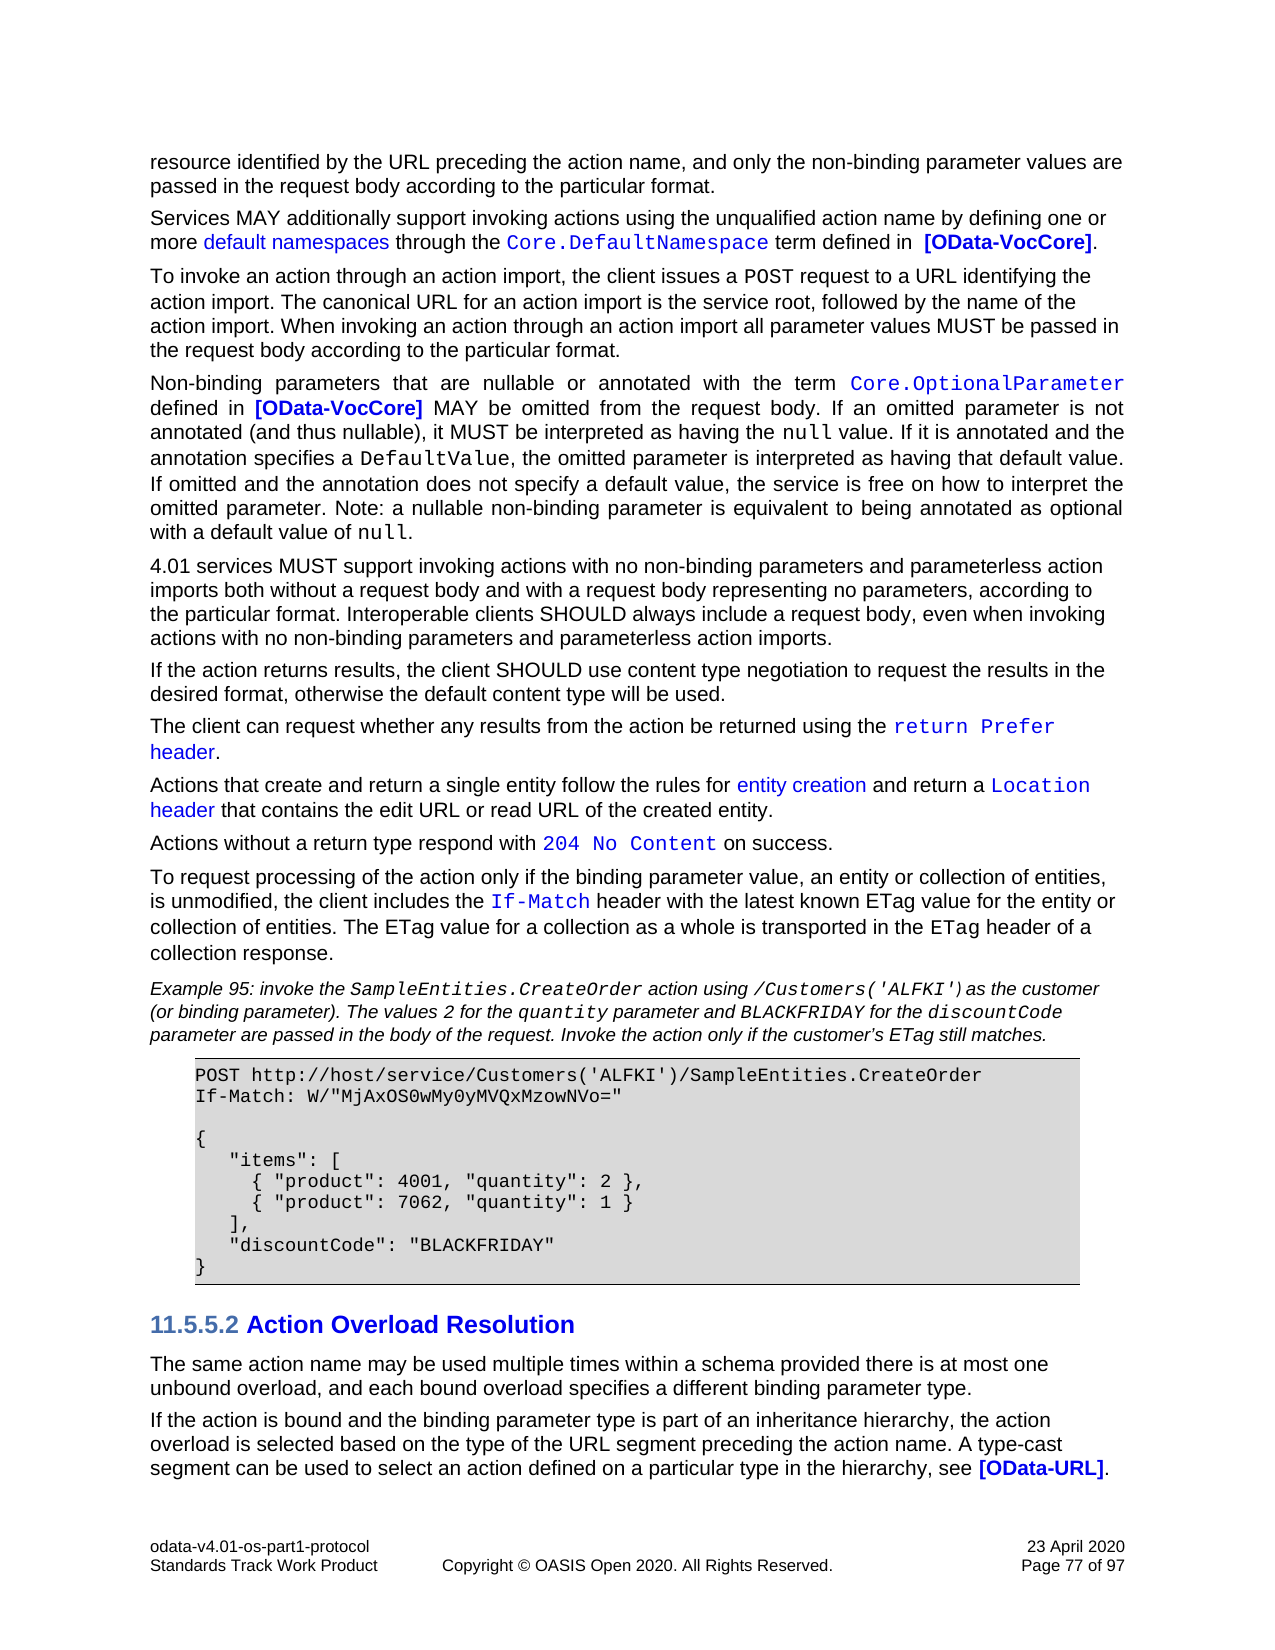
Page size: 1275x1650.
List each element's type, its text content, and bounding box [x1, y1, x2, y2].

text If the action returns results, the client SHOULD use content type negotiation to request the results in the desired format, otherwise the default content type will be used. [150, 658, 1125, 706]
text Example 95: invoke the SampleEntities.CreateOrder action using /Customers('ALFKI') as the customer (or binding parameter). The values 2 for the quantity parameter and BLACKFRIDAY for the discountCode parameter are passed in the body of the request. Invoke the action only if the customer’s ETag still matches. [150, 977, 1125, 1046]
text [150, 150, 1125, 198]
text Non-binding parameters that are nullable or annotated with the term Core.OptionalParameter defined in [OData-VocCore] MAY be omitted from the request body. If an omitted parameter is not annotated (and thus nullable), it MUST be interpreted as having the null value. If it is annotated and the annotation specifies a DefaultValue, the omitted parameter is interpreted as having that default value. If omitted and the annotation does not specify a default value, the service is free on how to interpret the omitted parameter. Note: a nullable non-binding parameter is equivalent to being annotated as optional with a default value of null. [150, 370, 1125, 546]
text POST http://host/service/Customers('ALFKI')/SampleEntities.CreateOrder [195, 1059, 1080, 1079]
text Actions that create and return a single entity follow the rules for entity creation and return a Location header that contains the edit URL or read URL of the created entity. [150, 772, 1125, 822]
text Actions without a return type respond with 204 No Content on success. [150, 831, 1125, 856]
text Services MAY additionally support invoking actions using the unqualified action name by defining one or more default namespaces through the Core.DefaultNamespace term defined in [OData-VocCore]. [150, 206, 1125, 256]
text To request processing of the action only if the binding parameter value, an entity or collection of entities, is unmodified, the client includes the If-Match header with the latest known ETag value for the entity or collection of entities. The ETag value for a collection as a whole is transported in the ETag header of a collection response. [150, 865, 1125, 964]
text The client can request whether any results from the action be returned using the return Prefer header. [150, 714, 1125, 764]
text ], "discountCode": "BLACKFRIDAY" } [195, 1207, 1080, 1284]
text { "product": 4001, "quantity": 2 }, { "product": 7062, "quantity": 1 } [195, 1164, 1080, 1207]
text To invoke an action through an action import, the client issues a POST request to a URL identifying the action import. The canonical URL for an action import is the service root, followed by the name of the action import. When invoking an action through an action import all parameter values MUST be passed in the request body according to the particular format. [150, 264, 1125, 362]
text { "items": [ [195, 1101, 1080, 1164]
text 4.01 services MUST support invoking actions with no non-binding parameters and parameterless action imports both without a request body and with a request body representing no parameters, according to the particular format. Interoperable clients SHOULD always include a request body, even when invoking actions with no non-binding parameters and parameterless action imports. [150, 554, 1125, 650]
text If-Match: W/"MjAxOS0wMy0yMVQxMzowNVo=" [195, 1079, 1080, 1101]
subtitle Action Overload Resolution [150, 1310, 1125, 1339]
text If the action is bound and the binding parameter type is part of an inheritance hierarchy, the action overload is selected based on the type of the URL segment preceding the action name. A type-cast segment can be used to select an action defined on a particular type in the hierarchy, see [OData-URL]. [150, 1408, 1125, 1479]
text The same action name may be used multiple times within a schema provided there is at most one unbound overload, and each bound overload specifies a different binding parameter type. [150, 1351, 1125, 1399]
